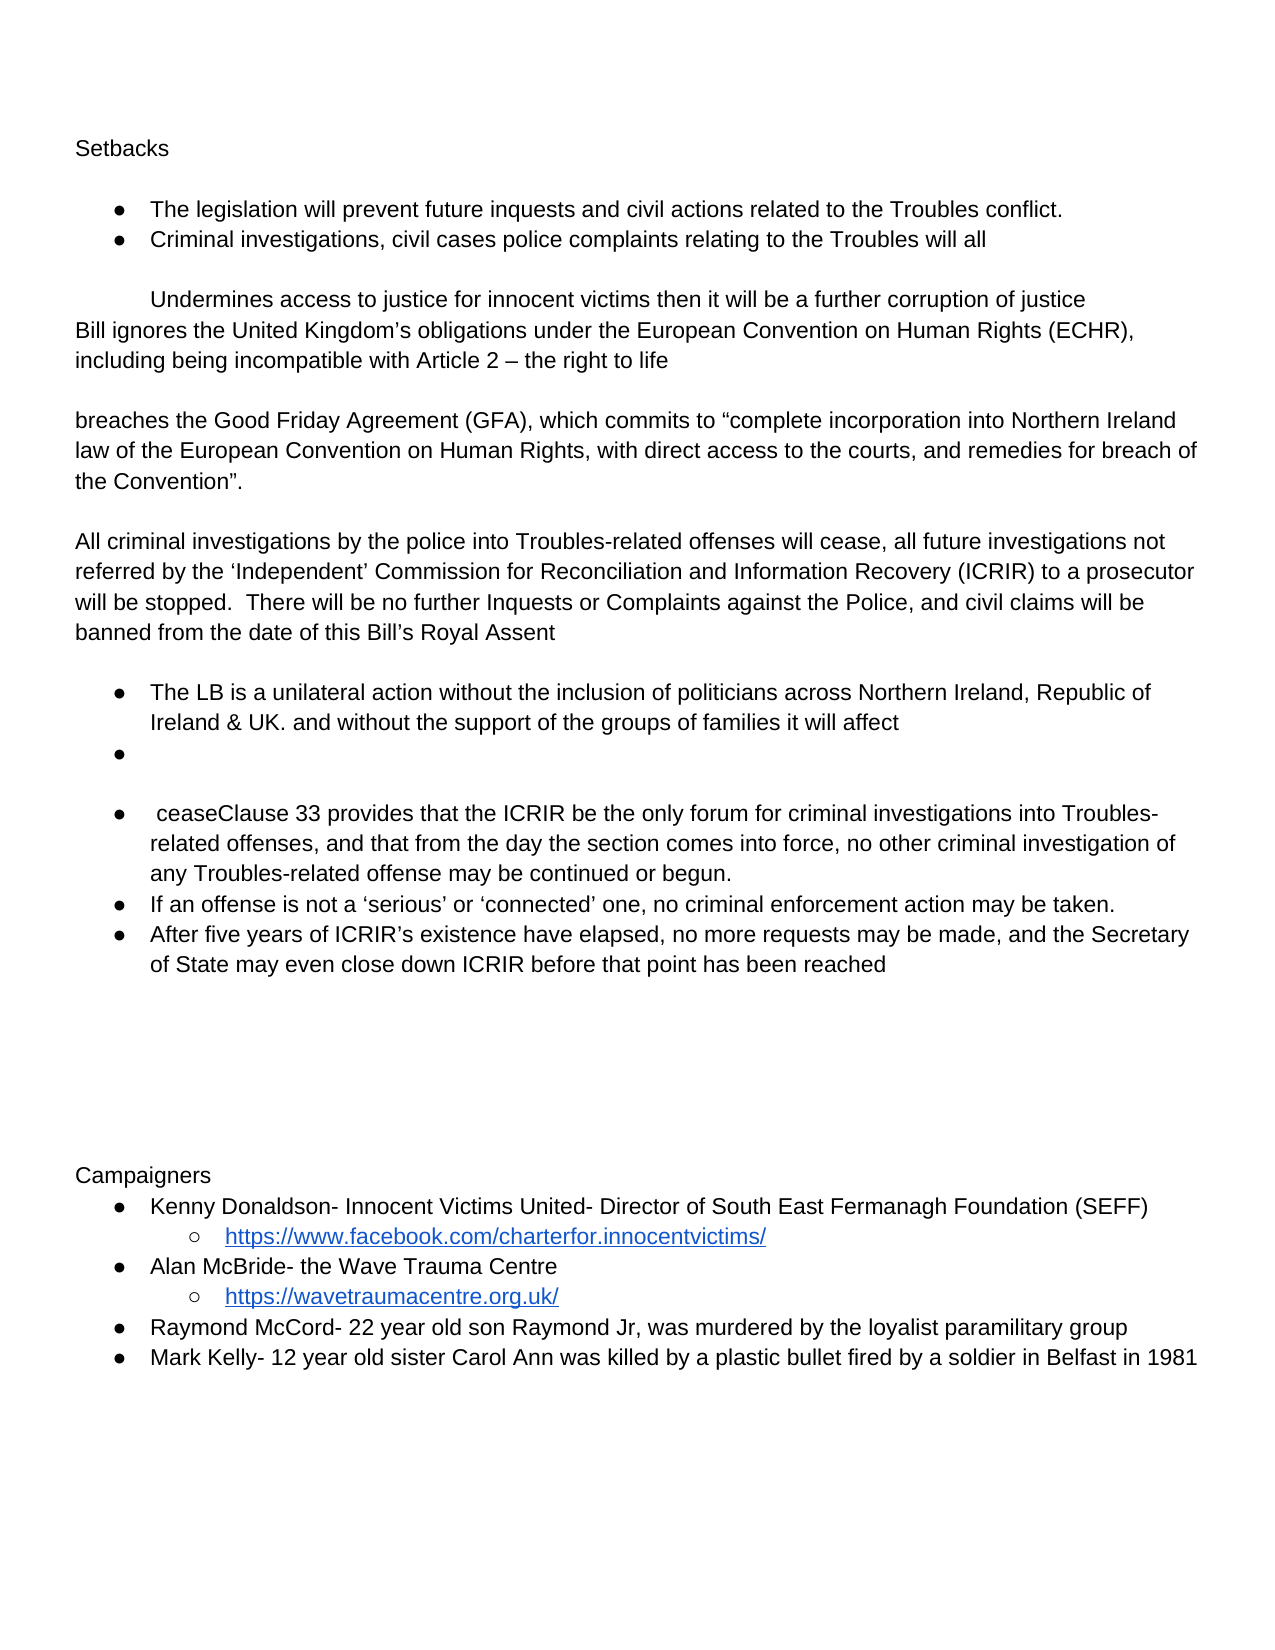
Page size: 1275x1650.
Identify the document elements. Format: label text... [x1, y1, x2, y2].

text Undermines access to justice for innocent victims then it will be a further corruption of justice [150, 286, 1200, 313]
list Alan McBride- the Wave Trauma Centre [112, 1253, 1200, 1279]
list If an offense is not a ‘serious’ or ‘connected’ one, no criminal enforcement action may be taken. [112, 891, 1200, 917]
list Mark Kelly- 12 year old sister Carol Ann was killed by a plastic bullet fired by a soldier in Belfast in 1981 [112, 1344, 1200, 1370]
text Bill ignores the United Kingdom’s obligations under the European Convention on Human Rights (ECHR), including being incompatible with Article 2 – the right to life [75, 317, 1200, 373]
list https://www.facebook.com/charterfor.innocentvictims/ [187, 1223, 1200, 1249]
list ceaseClause 33 provides that the ICRIR be the only forum for criminal investigations into Troubles-related offenses, and that from the day the section comes into force, no other criminal investigation of any Troubles-related offense may be continued or begun. [112, 800, 1200, 887]
list Criminal investigations, civil cases police complaints relating to the Troubles will all [112, 226, 1200, 252]
text All criminal investigations by the police into Troubles-related offenses will cease, all future investigations not referred by the ‘Independent’ Commission for Reconciliation and Information Recovery (ICRIR) to a prosecutor will be stopped. There will be no further Inquests or Complaints against the Police, and civil claims will be banned from the date of this Bill’s Royal Assent [75, 528, 1200, 645]
list Raymond McCord- 22 year old son Raymond Jr, was murdered by the loyalist paramilitary group [112, 1313, 1200, 1340]
list After five years of ICRIR’s existence have elapsed, no more requests may be made, and the Secretary of State may even close down ICRIR before that point has been reached [112, 921, 1200, 977]
list The legislation will prevent future inquests and civil actions related to the Troubles conflict. [112, 196, 1200, 222]
list Kenny Donaldson- Innocent Victims United- Director of South East Fermanagh Foundation (SEFF) [112, 1193, 1200, 1219]
text breaches the Good Friday Agreement (GFA), which commits to “complete incorporation into Northern Ireland law of the European Convention on Human Rights, with direct access to the courts, and remedies for breach of the Convention”. [75, 407, 1200, 494]
text Campaigners [75, 1162, 1200, 1189]
list The LB is a unilateral action without the inclusion of politicians across Northern Ireland, Republic of Ireland & UK. and without the support of the groups of families it will affect [112, 679, 1200, 736]
list https://wavetraumacentre.org.uk/ [187, 1283, 1200, 1310]
text Setbacks [75, 135, 1200, 162]
